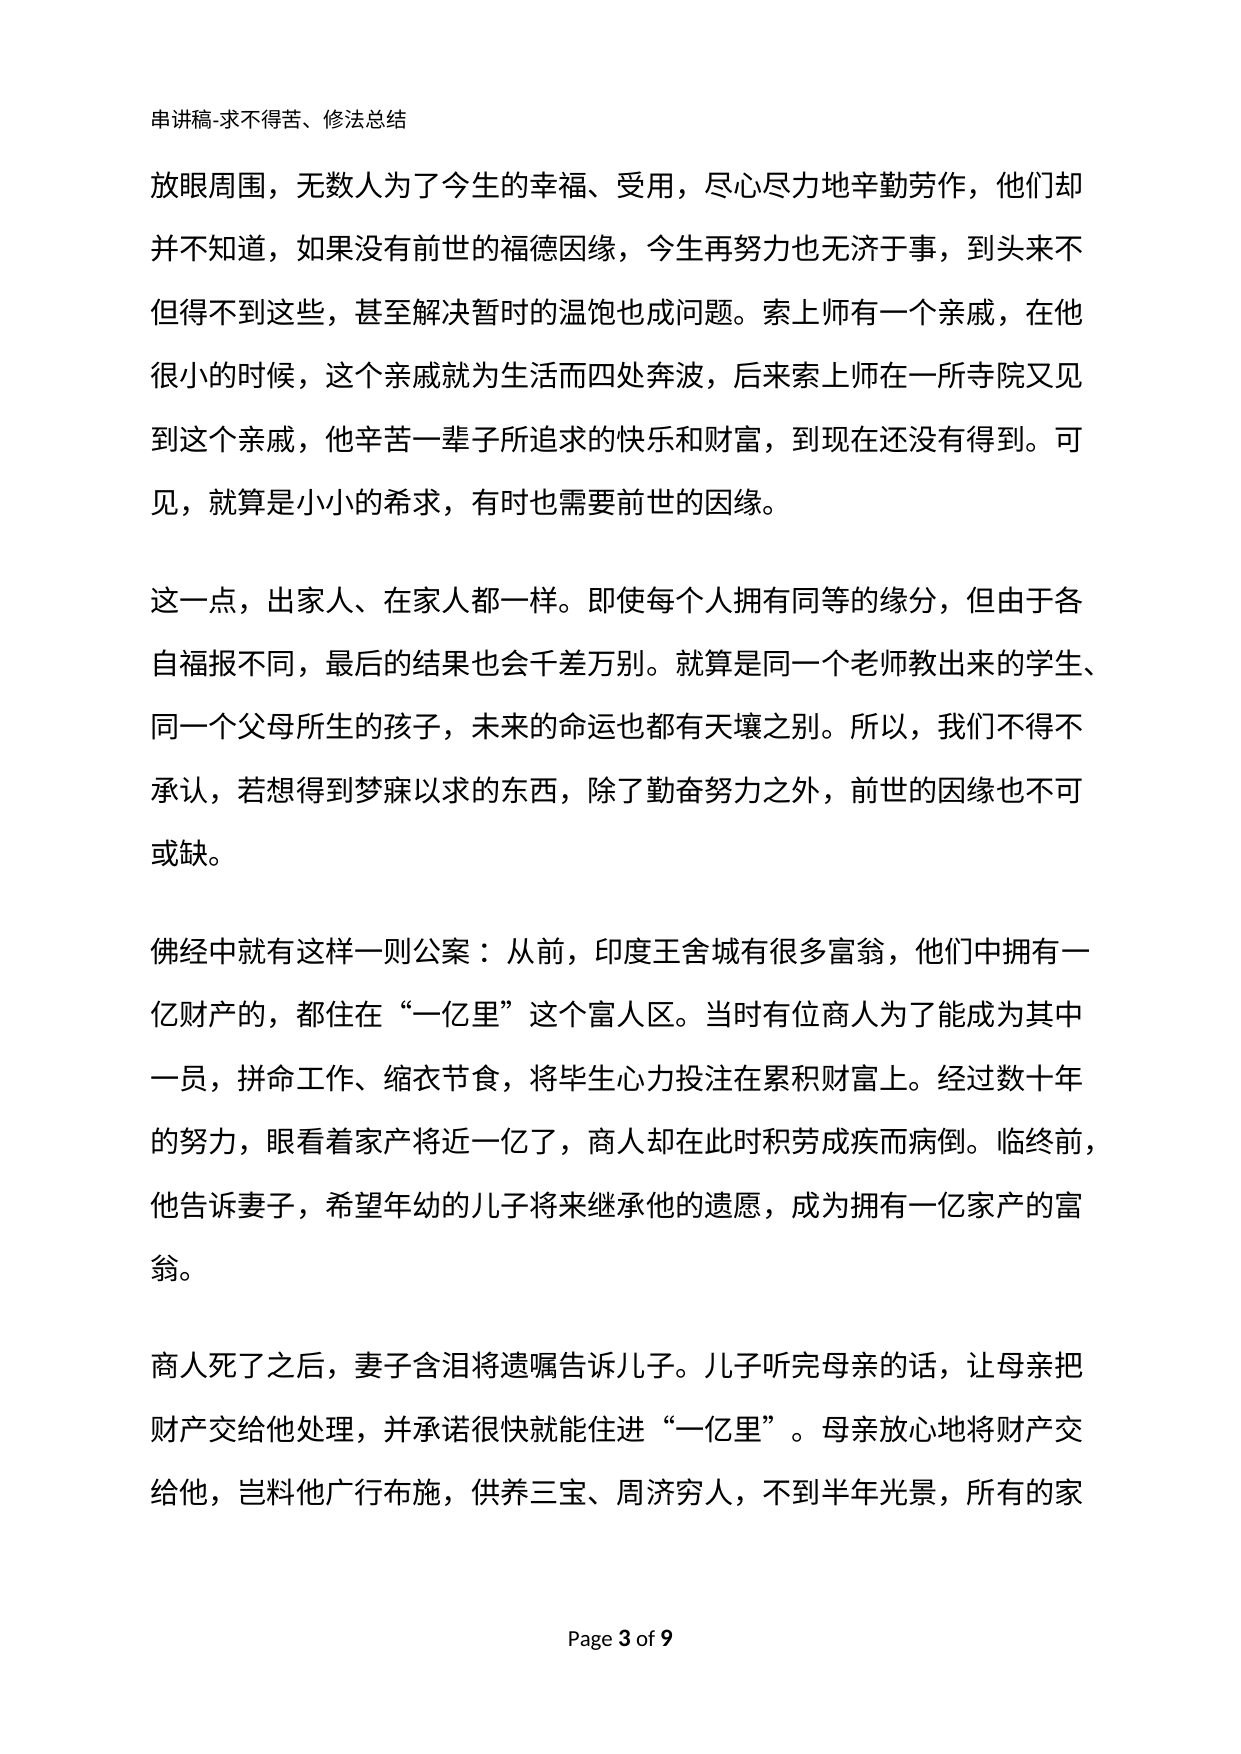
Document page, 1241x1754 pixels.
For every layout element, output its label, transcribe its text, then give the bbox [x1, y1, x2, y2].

text 放眼周围，无数人为了今生的幸福、受用，尽心尽力地辛勤劳作，他们却并不知道，如果没有前世的福德因缘，今生再努力也无济于事，到头来不但得不到这些，甚至解决暂时的温饱也成问题。索上师有一个亲戚，在他很小的时候，这个亲戚就为生活而四处奔波，后来索上师在一所寺院又见到这个亲戚，他辛苦一辈子所追求的快乐和财富，到现在还没有得到。可见，就算是小小的希求，有时也需要前世的因缘。 [150, 162, 1090, 522]
text 佛经中就有这样一则公案 ：从前，印度王舍城有很多富翁，他们中拥有一亿财产的，都住在“一亿里”这个富人区。当时有位商人为了能成为其中一员，拼命工作、缩衣节食，将毕生心力投注在累积财富上。经过数十年的努力，眼看着家产将近一亿了，商人却在此时积劳成疾而病倒。临终前，他告诉妻子，希望年幼的儿子将来继承他的遗愿，成为拥有一亿家产的富翁。 [150, 928, 1090, 1288]
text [150, 1343, 1090, 1512]
text 这一点，出家人、在家人都一样。即使每个人拥有同等的缘分，但由于各自福报不同，最后的结果也会千差万别。就算是同一个老师教出来的学生、同一个父母所生的孩子，未来的命运也都有天壤之别。所以，我们不得不承认，若想得到梦寐以求的东西，除了勤奋努力之外，前世的因缘也不可或缺。 [150, 577, 1090, 873]
